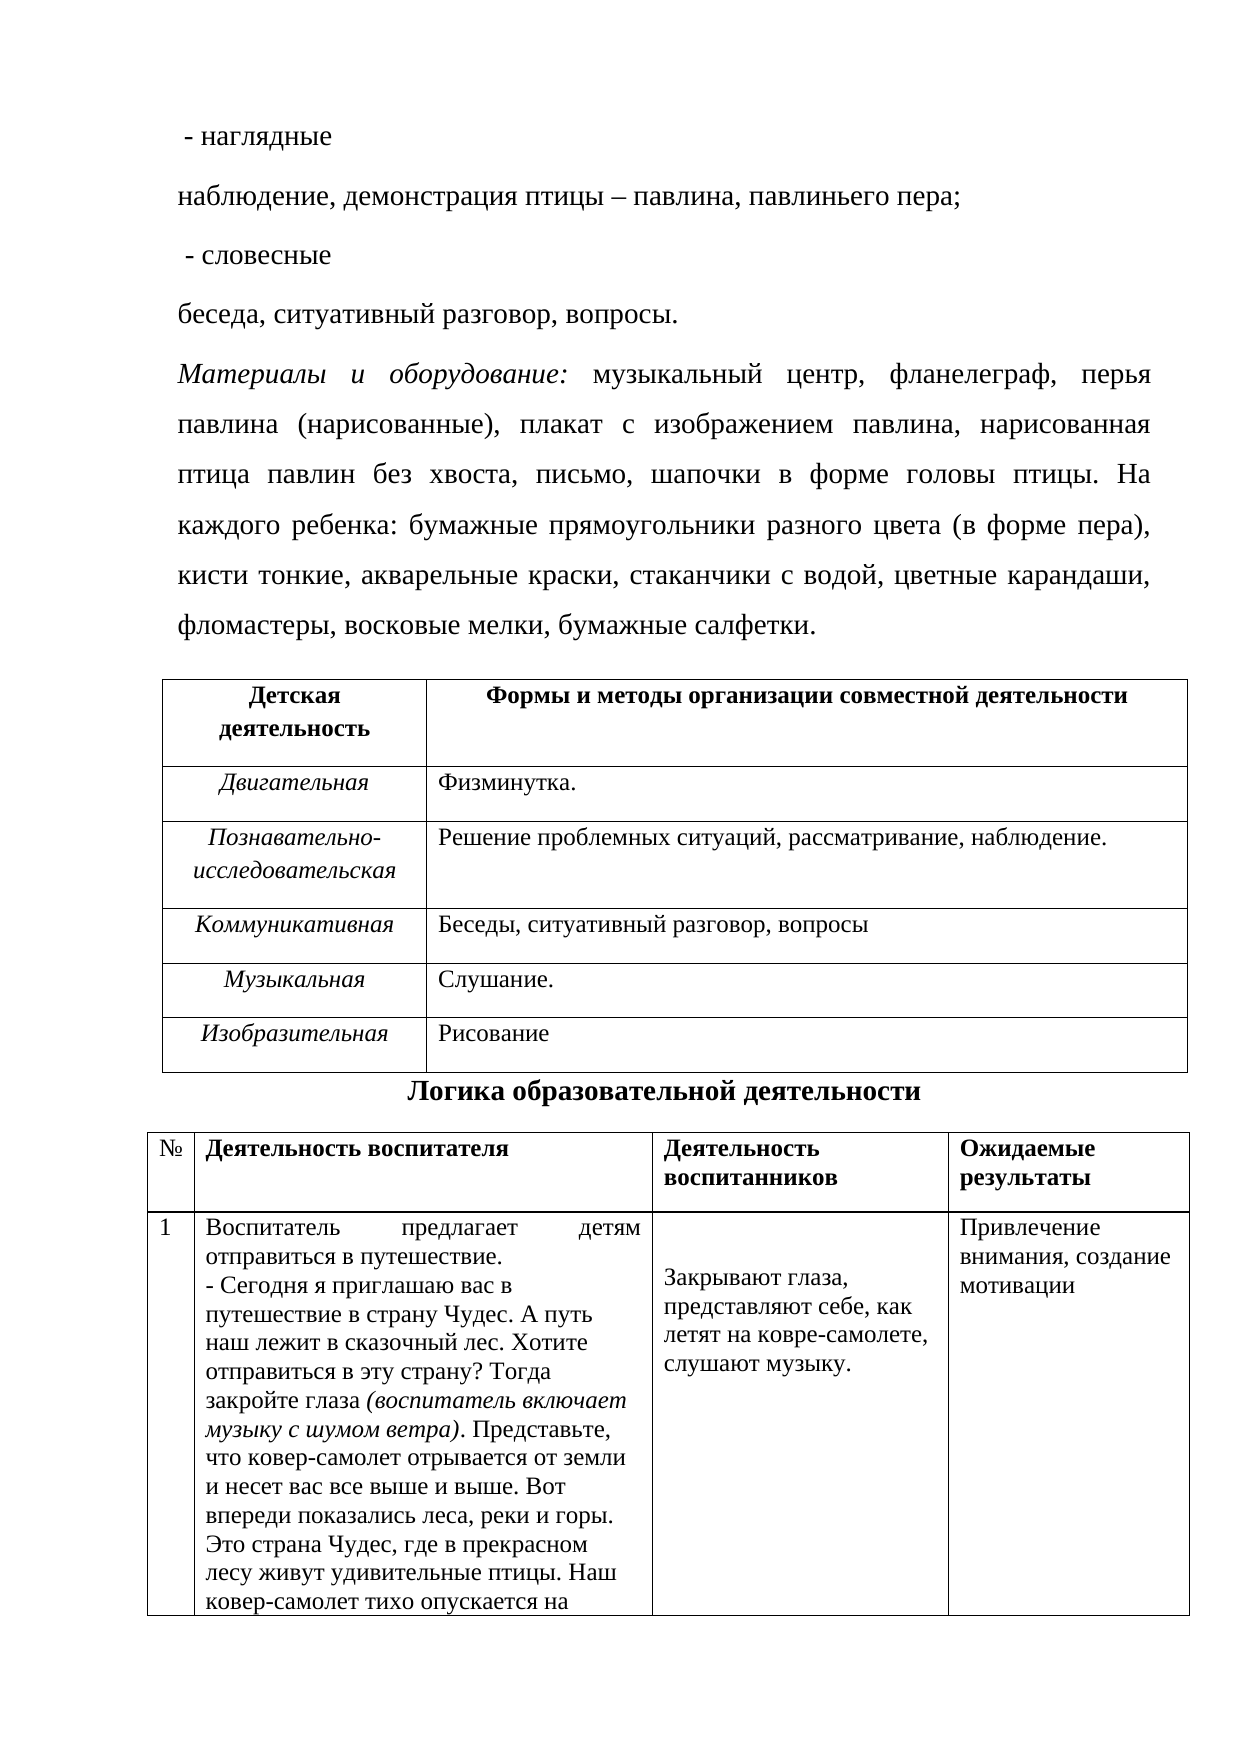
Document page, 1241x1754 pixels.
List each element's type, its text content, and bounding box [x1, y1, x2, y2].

table_cell Физминутка. [427, 767, 1187, 821]
table_cell Изобразительная [163, 1018, 426, 1072]
text наблюдение, демонстрация птицы – павлина, павлиньего пера; [177, 178, 1152, 211]
table_header Деятельность воспитателя [195, 1133, 652, 1211]
text Материалы и оборудование: музыкальный центр, фланелеграф, перья павлина (нарисованные), плакат с изображением павлина, нарисованная птица павлин без хвоста, письмо, шапочки в форме головы птицы. На каждого ребенка: бумажные прямоугольники разного цвета (в форме пера), кисти тонкие, акварельные краски, стаканчики с водой, цветные карандаши, фломастеры, восковые мелки, бумажные салфетки. [177, 356, 1152, 641]
table_cell Рисование [427, 1018, 1187, 1072]
table_cell Коммуникативная [163, 909, 426, 963]
table_cell Двигательная [163, 767, 426, 821]
table_header Формы и методы организации совместной деятельности [427, 680, 1187, 766]
text Логика образовательной деятельности [177, 1073, 1152, 1106]
table_cell Слушание. [427, 964, 1187, 1017]
table_cell Музыкальная [163, 964, 426, 1017]
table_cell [949, 1213, 1189, 1615]
table_cell Беседы, ситуативный разговор, вопросы [427, 909, 1187, 963]
table_header Ожидаемые результаты [949, 1133, 1189, 1211]
table_header № [148, 1133, 194, 1211]
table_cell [653, 1213, 948, 1615]
table_cell Познавательно-исследовательская [163, 822, 426, 908]
table_header Детская деятельность [163, 680, 426, 766]
table_header Деятельность воспитанников [653, 1133, 948, 1211]
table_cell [195, 1213, 652, 1615]
table_cell Решение проблемных ситуаций, рассматривание, наблюдение. [427, 822, 1187, 908]
text - словесные [177, 237, 1152, 271]
text - наглядные [177, 118, 1152, 152]
text беседа, ситуативный разговор, вопросы. [177, 297, 1152, 330]
table_cell 1 [148, 1213, 194, 1615]
